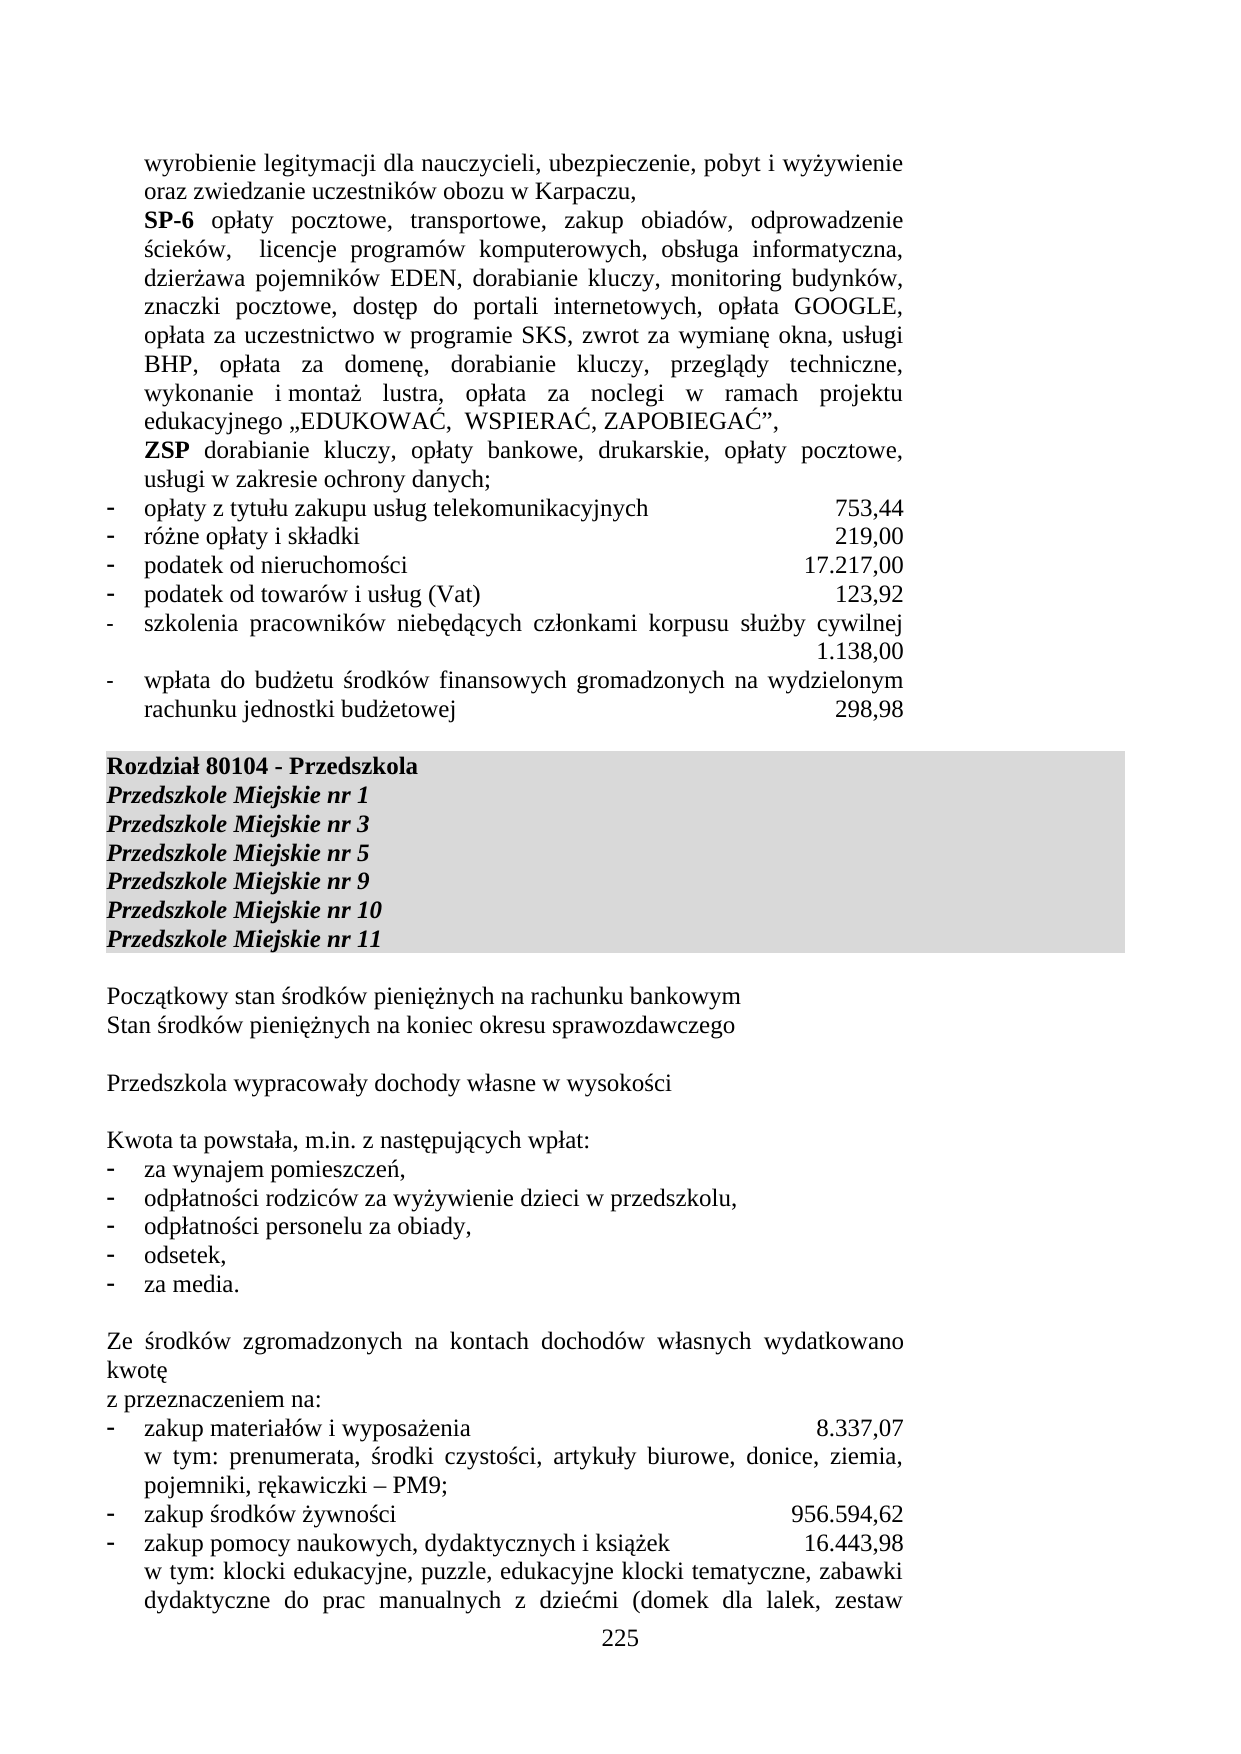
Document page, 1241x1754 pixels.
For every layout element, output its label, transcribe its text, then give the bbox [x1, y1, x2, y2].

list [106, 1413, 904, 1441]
list za wynajem pomieszczeń, [106, 1154, 904, 1183]
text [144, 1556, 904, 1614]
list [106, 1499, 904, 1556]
text Stan środków pieniężnych na koniec okresu sprawozdawczego 0,00 [106, 1010, 904, 1039]
text Przedszkole Miejskie nr 5 [106, 838, 1125, 866]
list szkolenia pracowników niebędących członkami korpusu służby cywilnej 1.138,00 [106, 608, 904, 665]
text Przedszkole Miejskie nr 10 [106, 895, 1125, 924]
text ZSP dorabianie kluczy, opłaty bankowe, drukarskie, opłaty pocztowe, usługi w zakresie ochrony danych; [144, 435, 904, 493]
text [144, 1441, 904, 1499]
list wpłata do budżetu środków finansowych gromadzonych na wydzielonym rachunku jednostki budżetowej 298,98 [106, 665, 904, 723]
text Rozdział 80104 - Przedszkola [106, 751, 1125, 780]
text Przedszkole Miejskie nr 1 [106, 780, 1125, 809]
list różne opłaty i składki 219,00 [106, 521, 904, 550]
list podatek od nieruchomości 17.217,00 [106, 550, 904, 579]
text SP-6 opłaty pocztowe, transportowe, zakup obiadów, odprowadzenie ścieków, licencje programów komputerowych, obsługa informatyczna, dzierżawa pojemników EDEN, dorabianie kluczy, monitoring budynków, znaczki pocztowe, dostęp do portali internetowych, opłata GOOGLE, opłata za uczestnictwo w programie SKS, zwrot za wymianę okna, usługi BHP, opłata za domenę, dorabianie kluczy, przeglądy techniczne, wykonanie i montaż lustra, opłata za noclegi w ramach projektu edukacyjnego „EDUKOWAĆ, WSPIERAĆ, ZAPOBIEGAĆ”, [144, 205, 904, 435]
text Przedszkole Miejskie nr 3 [106, 809, 1125, 838]
list podatek od towarów i usług (Vat) 123,92 [106, 579, 904, 608]
text Przedszkola wypracowały dochody własne w wysokości 1.000.099,54 [106, 1068, 904, 1096]
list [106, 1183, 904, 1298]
text Przedszkole Miejskie nr 9 [106, 866, 1125, 895]
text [144, 148, 904, 205]
text Początkowy stan środków pieniężnych na rachunku bankowym 0,00 [106, 981, 904, 1010]
list opłaty z tytułu zakupu usług telekomunikacyjnych 753,44 [106, 493, 904, 521]
text Przedszkole Miejskie nr 11 [106, 924, 1125, 953]
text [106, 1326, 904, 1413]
text Kwota ta powstała, m.in. z następujących wpłat: [106, 1125, 904, 1154]
